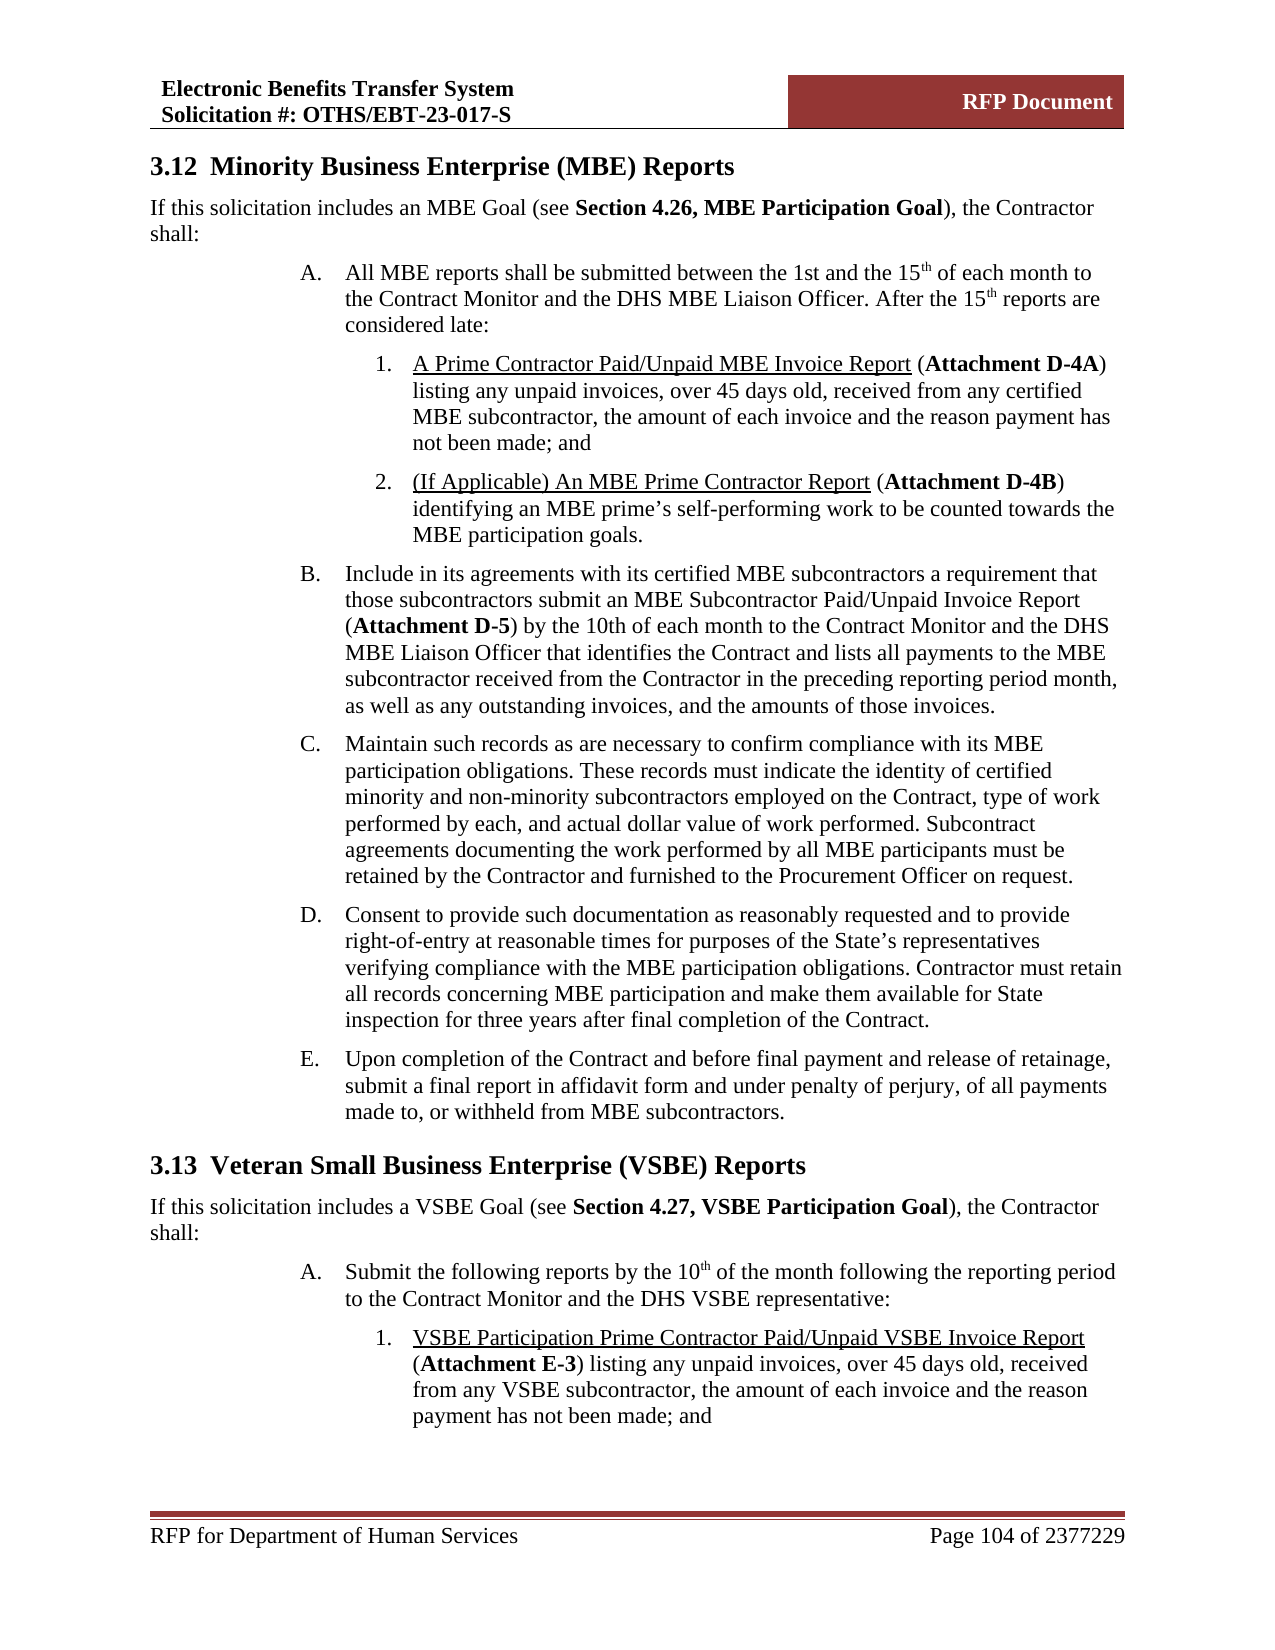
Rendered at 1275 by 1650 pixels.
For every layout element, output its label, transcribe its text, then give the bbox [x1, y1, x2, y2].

text If this solicitation includes a VSBE Goal (see Section 4.27, VSBE Participation Goal), the Contractor shall: [150, 1193, 1125, 1246]
list Submit the following reports by the 10th of the month following the reporting period to the Contract Monitor and the DHS VSBE representative: [300, 1258, 1125, 1311]
list A Prime Contractor Paid/Unpaid MBE Invoice Report (Attachment D-4A) listing any unpaid invoices, over 45 days old, received from any certified MBE subcontractor, the amount of each invoice and the reason payment has not been made; and [375, 350, 1125, 456]
list All MBE reports shall be submitted between the 1st and the 15th of each month to the Contract Monitor and the DHS MBE Liaison Officer. After the 15th reports are considered late: [300, 259, 1125, 338]
list VSBE Participation Prime Contractor Paid/Unpaid VSBE Invoice Report (Attachment E-3) listing any unpaid invoices, over 45 days old, received from any VSBE subcontractor, the amount of each invoice and the reason payment has not been made; and [375, 1323, 1125, 1429]
list (If Applicable) An MBE Prime Contractor Report (Attachment D-4B) identifying an MBE prime’s self-performing work to be counted towards the MBE participation goals. [375, 468, 1125, 547]
list Include in its agreements with its certified MBE subcontractors a requirement that those subcontractors submit an MBE Subcontractor Paid/Unpaid Invoice Report (Attachment D-5) by the 10th of each month to the Contract Monitor and the DHS MBE Liaison Officer that identifies the Contract and lists all payments to the MBE subcontractor received from the Contractor in the preceding reporting period month, as well as any outstanding invoices, and the amounts of those invoices. [300, 560, 1125, 718]
subtitle Veteran Small Business Enterprise (VSBE) Reports [150, 1149, 1125, 1181]
list Upon completion of the Contract and before final payment and release of retainage, submit a final report in affidavit form and under penalty of perjury, of all payments made to, or withheld from MBE subcontractors. [300, 1045, 1125, 1124]
list Consent to provide such documentation as reasonably requested and to provide right-of-entry at reasonable times for purposes of the State’s representatives verifying compliance with the MBE participation obligations. Contractor must retain all records concerning MBE participation and make them available for State inspection for three years after final completion of the Contract. [300, 901, 1125, 1033]
text If this solicitation includes an MBE Goal (see Section 4.26, MBE Participation Goal), the Contractor shall: [150, 194, 1125, 246]
subtitle Minority Business Enterprise (MBE) Reports [150, 150, 1125, 181]
list Maintain such records as are necessary to confirm compliance with its MBE participation obligations. These records must indicate the identity of certified minority and non-minority subcontractors employed on the Contract, type of work performed by each, and actual dollar value of work performed. Subcontract agreements documenting the work performed by all MBE participants must be retained by the Contractor and furnished to the Procurement Officer on request. [300, 731, 1125, 889]
